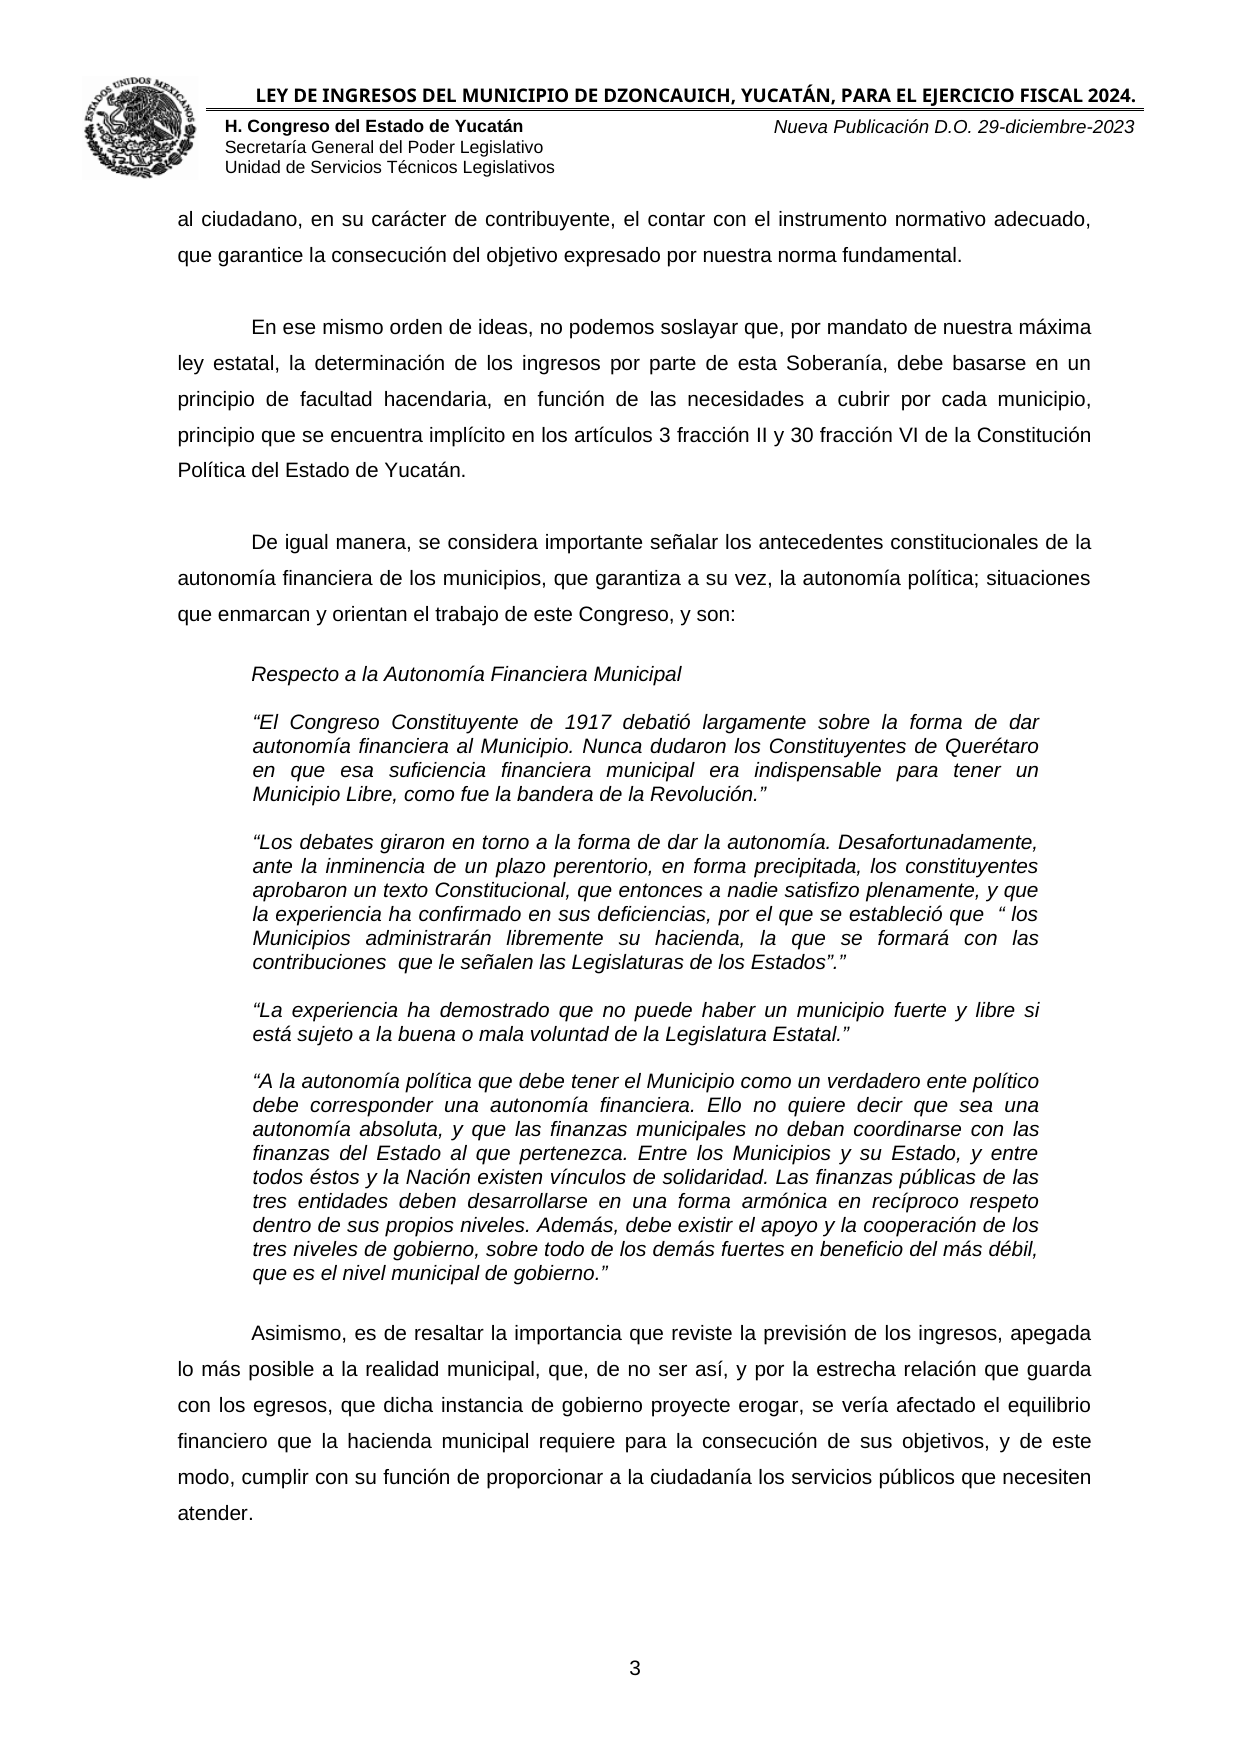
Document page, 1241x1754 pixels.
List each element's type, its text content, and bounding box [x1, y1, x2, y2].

text “El Congreso Constituyente de 1917 debatió largamente sobre la forma de dar autonomía financiera al Municipio. Nunca dudaron los Constituyentes de Querétaro en que esa suficiencia financiera municipal era indispensable para tener un Municipio Libre, como fue la bandera de la Revolución.” [252, 710, 1042, 806]
text De igual manera, se considera importante señalar los antecedentes constitucionales de la autonomía financiera de los municipios, que garantiza a su vez, la autonomía política; situaciones que enmarcan y orientan el trabajo de este Congreso, y son: [177, 530, 1092, 626]
text “A la autonomía política que debe tener el Municipio como un verdadero ente político debe corresponder una autonomía financiera. Ello no quiere decir que sea una autonomía absoluta, y que las finanzas municipales no deban coordinarse con las finanzas del Estado al que pertenezca. Entre los Municipios y su Estado, y entre todos éstos y la Nación existen vínculos de solidaridad. Las finanzas públicas de las tres entidades deben desarrollarse en una forma armónica en recíproco respeto dentro de sus propios niveles. Además, debe existir el apoyo y la cooperación de los tres niveles de gobierno, sobre todo de los demás fuertes en beneficio del más débil, que es el nivel municipal de gobierno.” [252, 1069, 1042, 1285]
text Respecto a la Autonomía Financiera Municipal [177, 662, 1092, 686]
text En ese mismo orden de ideas, no podemos soslayar que, por mandato de nuestra máxima ley estatal, la determinación de los ingresos por parte de esta Soberanía, debe basarse en un principio de facultad hacendaria, en función de las necesidades a cubrir por cada municipio, principio que se encuentra implícito en los artículos 3 fracción II y 30 fracción VI de la Constitución Política del Estado de Yucatán. [177, 314, 1092, 482]
text “La experiencia ha demostrado que no puede haber un municipio fuerte y libre si está sujeto a la buena o mala voluntad de la Legislatura Estatal.” [252, 997, 1042, 1045]
text “Los debates giraron en torno a la forma de dar la autonomía. Desafortunadamente, ante la inminencia de un plazo perentorio, en forma precipitada, los constituyentes aprobaron un texto Constitucional, que entonces a nadie satisfizo plenamente, y que la experiencia ha confirmado en sus deficiencias, por el que se estableció que “ los Municipios administrarán libremente su hacienda, la que se formará con las contribuciones que le señalen las Legislaturas de los Estados”.” [252, 830, 1042, 973]
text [177, 207, 1092, 267]
text Asimismo, es de resaltar la importancia que reviste la previsión de los ingresos, apegada lo más posible a la realidad municipal, que, de no ser así, y por la estrecha relación que guarda con los egresos, que dicha instancia de gobierno proyecte erogar, se vería afectado el equilibrio financiero que la hacienda municipal requiere para la consecución de sus objetivos, y de este modo, cumplir con su función de proporcionar a la ciudadanía los servicios públicos que necesiten atender. [177, 1321, 1092, 1524]
